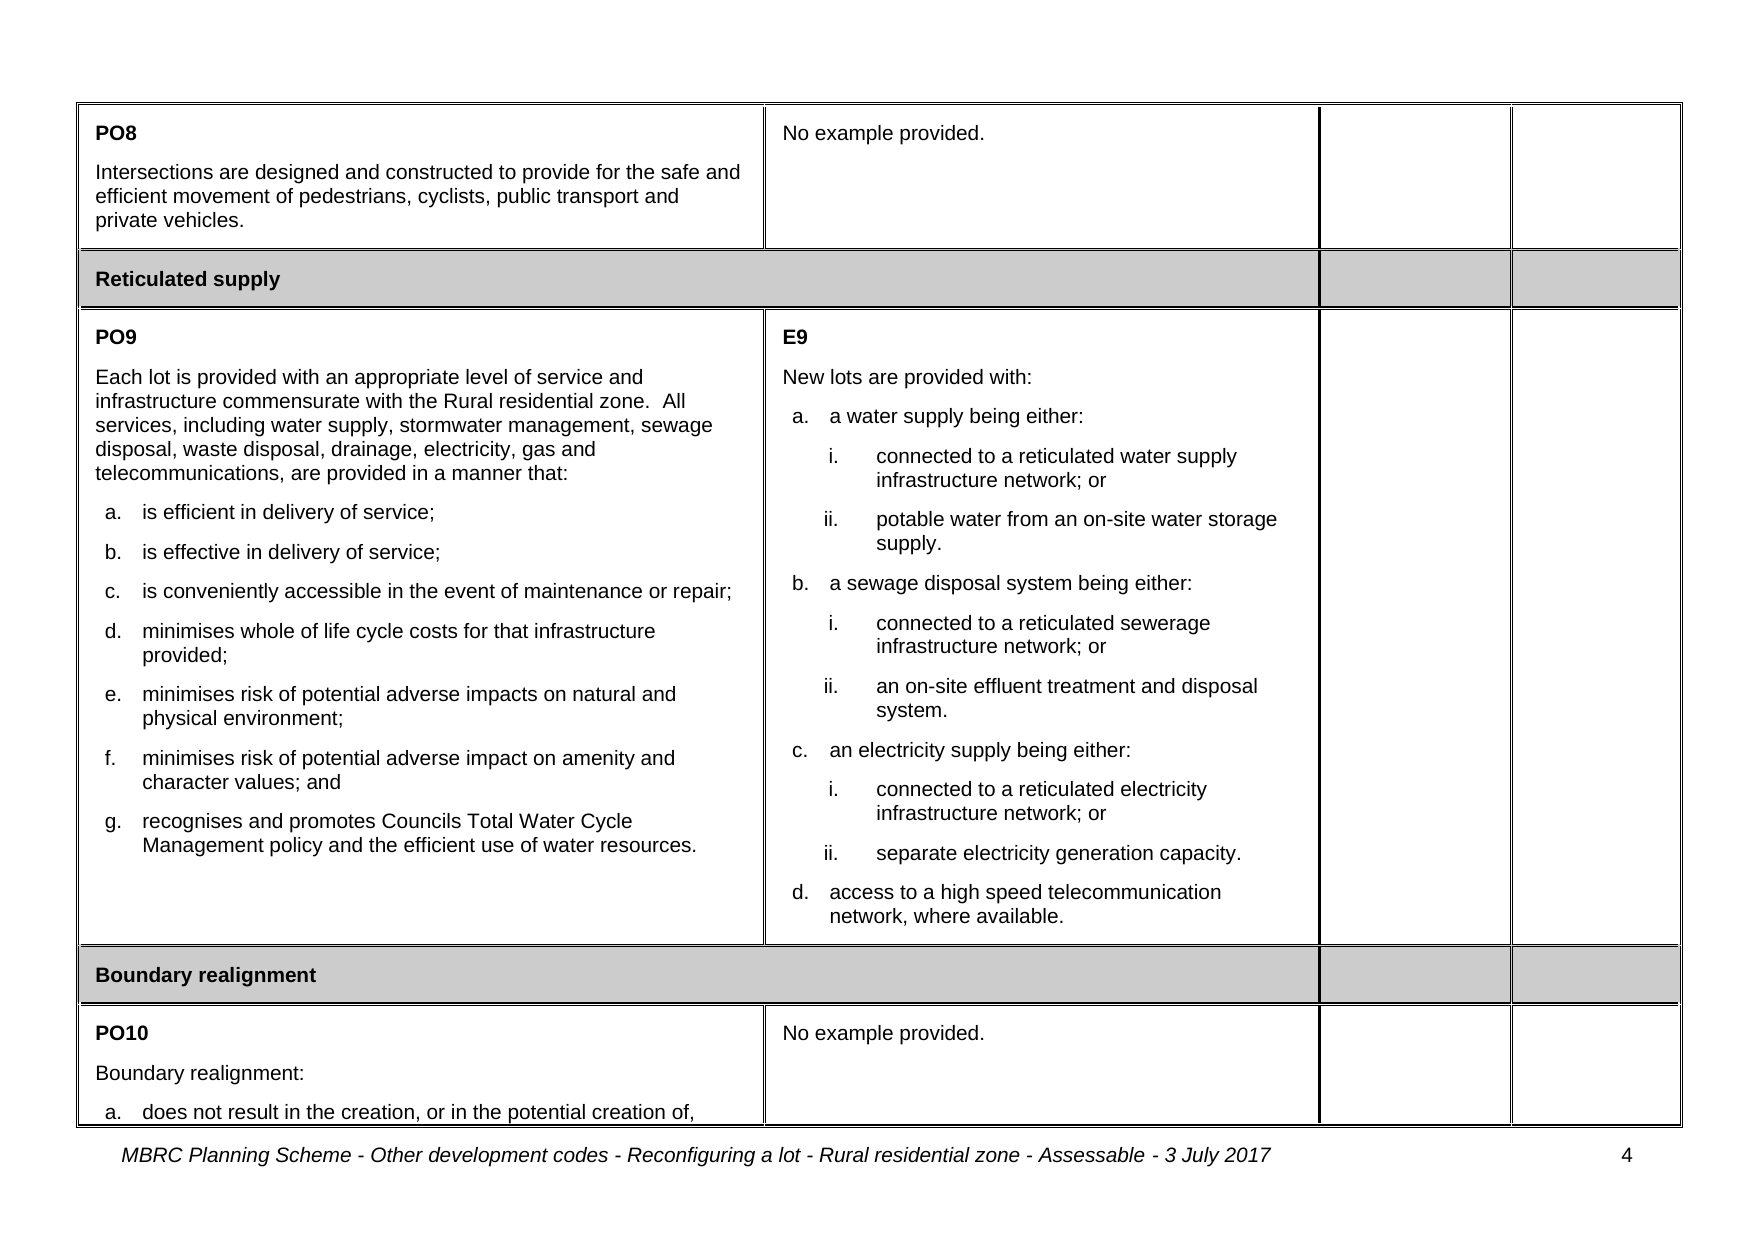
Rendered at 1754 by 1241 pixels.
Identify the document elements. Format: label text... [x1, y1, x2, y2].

table_cell [1321, 947, 1510, 1002]
table_cell PO9 Each lot is provided with an appropriate level of service and infrastructure commensurate with the Rural residential zone. All services, including water supply, stormwater management, sewage disposal, waste disposal, drainage, electricity, gas and telecommunications, are provided in a manner that: is efficient in delivery of service; is effective in delivery of service; is conveniently accessible in the event of maintenance or repair; minimises whole of life cycle costs for that infrastructure provided; minimises risk of potential adverse impacts on natural and physical environment; minimises risk of potential adverse impact on amenity and character values; and recognises and promotes Councils Total Water Cycle Management policy and the efficient use of water resources. [79, 306, 763, 944]
table_cell [1319, 1006, 1511, 1124]
table_cell Boundary realignment [77, 944, 1319, 1002]
table_cell Reticulated supply [77, 248, 1319, 306]
table_cell [1321, 251, 1510, 306]
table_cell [765, 105, 1319, 248]
table_cell [1511, 944, 1681, 1002]
table_cell [1511, 1002, 1680, 1124]
table_cell [1511, 248, 1681, 306]
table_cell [79, 1002, 764, 1124]
table_cell [1511, 105, 1680, 248]
table_cell [1319, 105, 1511, 248]
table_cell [765, 1006, 1319, 1124]
table_cell E9 New lots are provided with: a water supply being either: connected to a reticulated water supply infrastructure network; or potable water from an on-site water storage supply. a sewage disposal system being either: connected to a reticulated sewerage infrastructure network; or an on-site effluent treatment and disposal system. an electricity supply being either: connected to a reticulated electricity infrastructure network; or separate electricity generation capacity. access to a high speed telecommunication network, where available. [766, 310, 1318, 944]
table_cell [1321, 310, 1510, 944]
table_cell PO8 Intersections are designed and constructed to provide for the safe and efficient movement of pedestrians, cyclists, public transport and private vehicles. [79, 105, 764, 248]
table_cell [1513, 306, 1680, 944]
